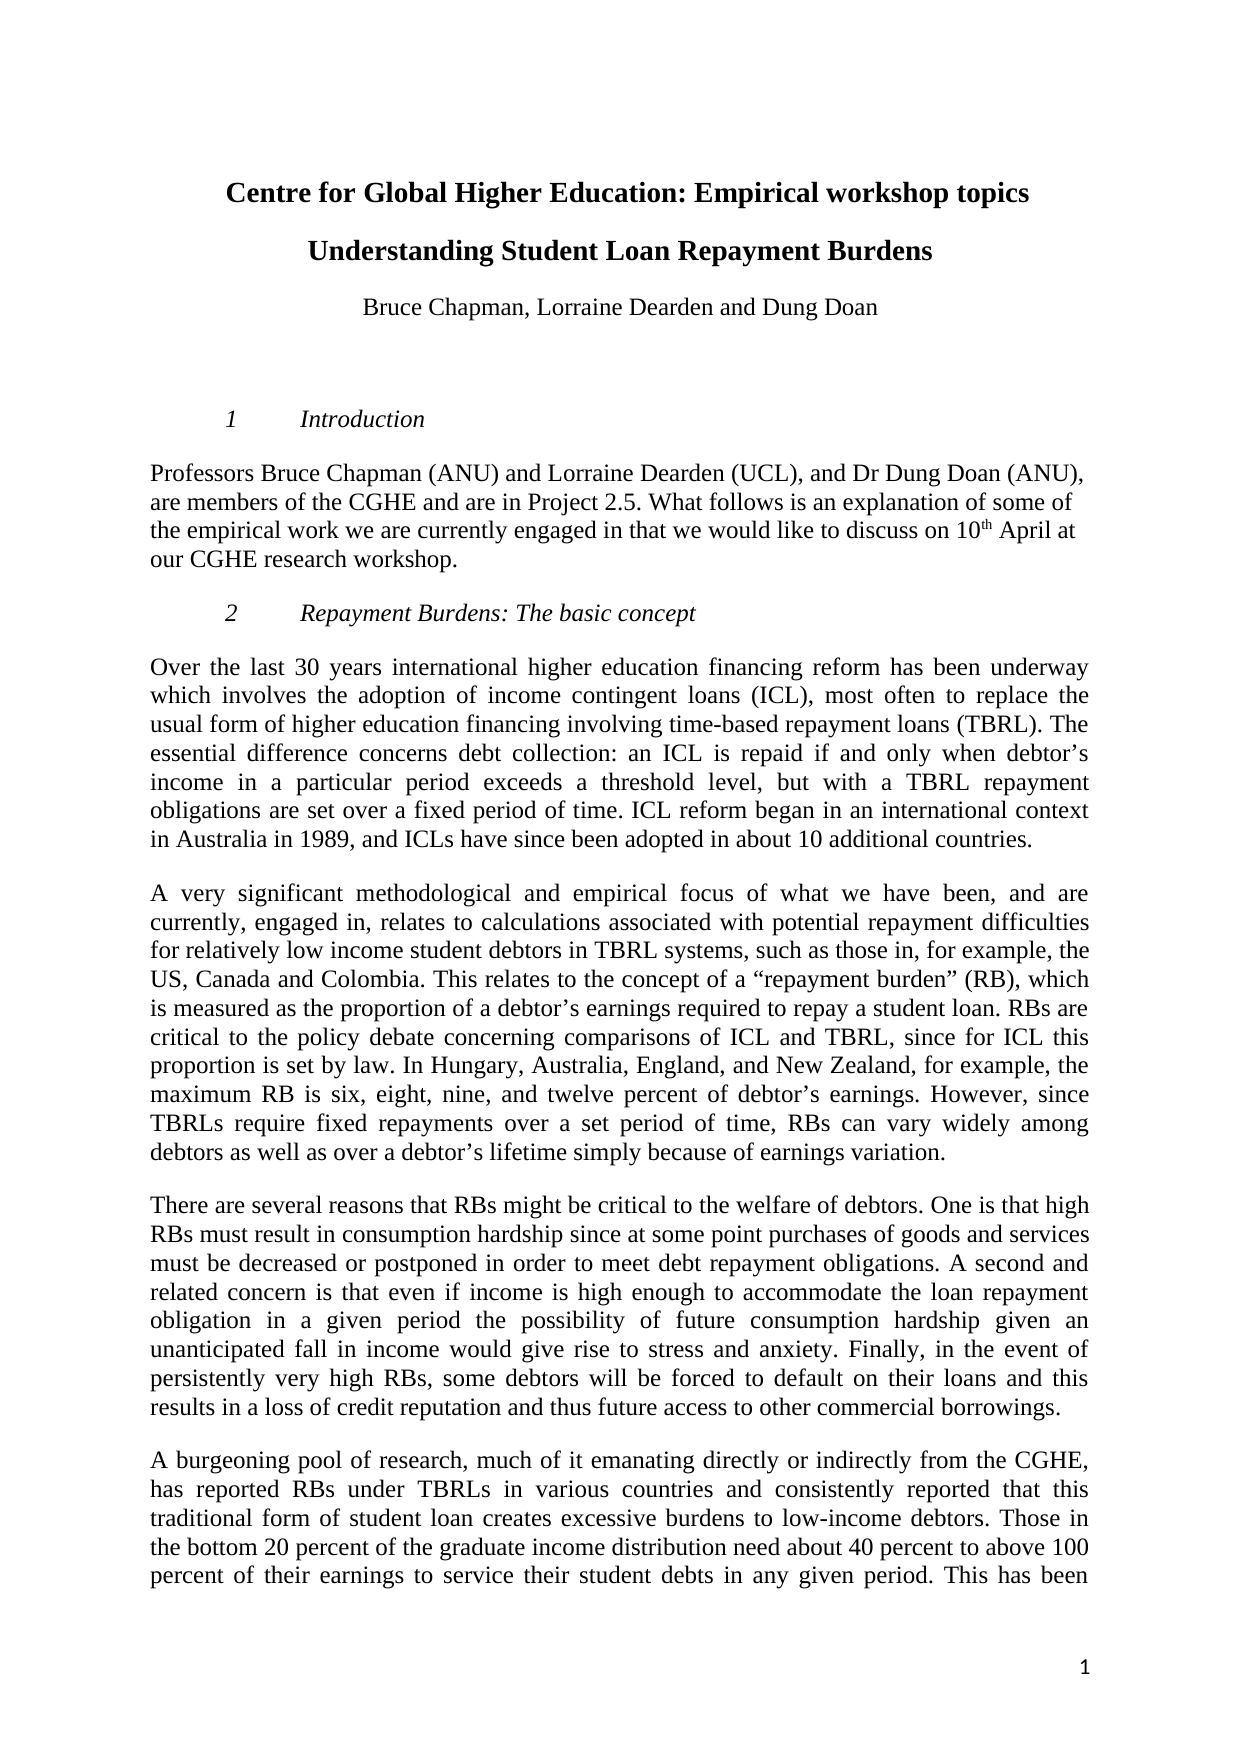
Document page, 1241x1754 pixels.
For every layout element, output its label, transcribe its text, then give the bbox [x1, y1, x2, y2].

text Bruce Chapman, Lorraine Dearden and Dung Doan [150, 292, 1090, 321]
text There are several reasons that RBs might be critical to the welfare of debtors. One is that high RBs must result in consumption hardship since at some point purchases of goods and services must be decreased or postponed in order to meet debt repayment obligations. A second and related concern is that even if income is high enough to accommodate the loan repayment obligation in a given period the possibility of future consumption hardship given an unanticipated fall in income would give rise to stress and anxiety. Finally, in the event of persistently very high RBs, some debtors will be forced to default on their loans and this results in a loss of credit reputation and thus future access to other commercial borrowings. [150, 1191, 1090, 1421]
text Centre for Global Higher Education: Empirical workshop topics [165, 175, 1090, 208]
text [150, 1446, 1090, 1589]
list Introduction [225, 404, 1090, 433]
text Over the last 30 years international higher education financing reform has been underway which involves the adoption of income contingent loans (ICL), most often to replace the usual form of higher education financing involving time-based repayment loans (TBRL). The essential difference concerns debt collection: an ICL is repaid if and only when debtor’s income in a particular period exceeds a threshold level, but with a TBRL repayment obligations are set over a fixed period of time. ICL reform began in an international context in Australia in 1989, and ICLs have since been adopted in about 10 additional countries. [150, 652, 1090, 853]
text Professors Bruce Chapman (ANU) and Lorraine Dearden (UCL), and Dr Dung Doan (ANU), are members of the CGHE and are in Project 2.5. What follows is an explanation of some of the empirical work we are currently engaged in that we would like to discuss on 10th April at our CGHE research workshop. [150, 458, 1090, 573]
text 2 Repayment Burdens: The basic concept [150, 598, 1090, 627]
text Understanding Student Loan Repayment Burdens [150, 233, 1090, 267]
text A very significant methodological and empirical focus of what we have been, and are currently, engaged in, relates to calculations associated with potential repayment difficulties for relatively low income student debtors in TBRL systems, such as those in, for example, the US, Canada and Colombia. This relates to the concept of a “repayment burden” (RB), which is measured as the proportion of a debtor’s earnings required to repay a student loan. RBs are critical to the policy debate concerning comparisons of ICL and TBRL, since for ICL this proportion is set by law. In Hungary, Australia, England, and New Zealand, for example, the maximum RB is six, eight, nine, and twelve percent of debtor’s earnings. However, since TBRLs require fixed repayments over a set period of time, RBs can vary widely among debtors as well as over a debtor’s lifetime simply because of earnings variation. [150, 878, 1090, 1166]
